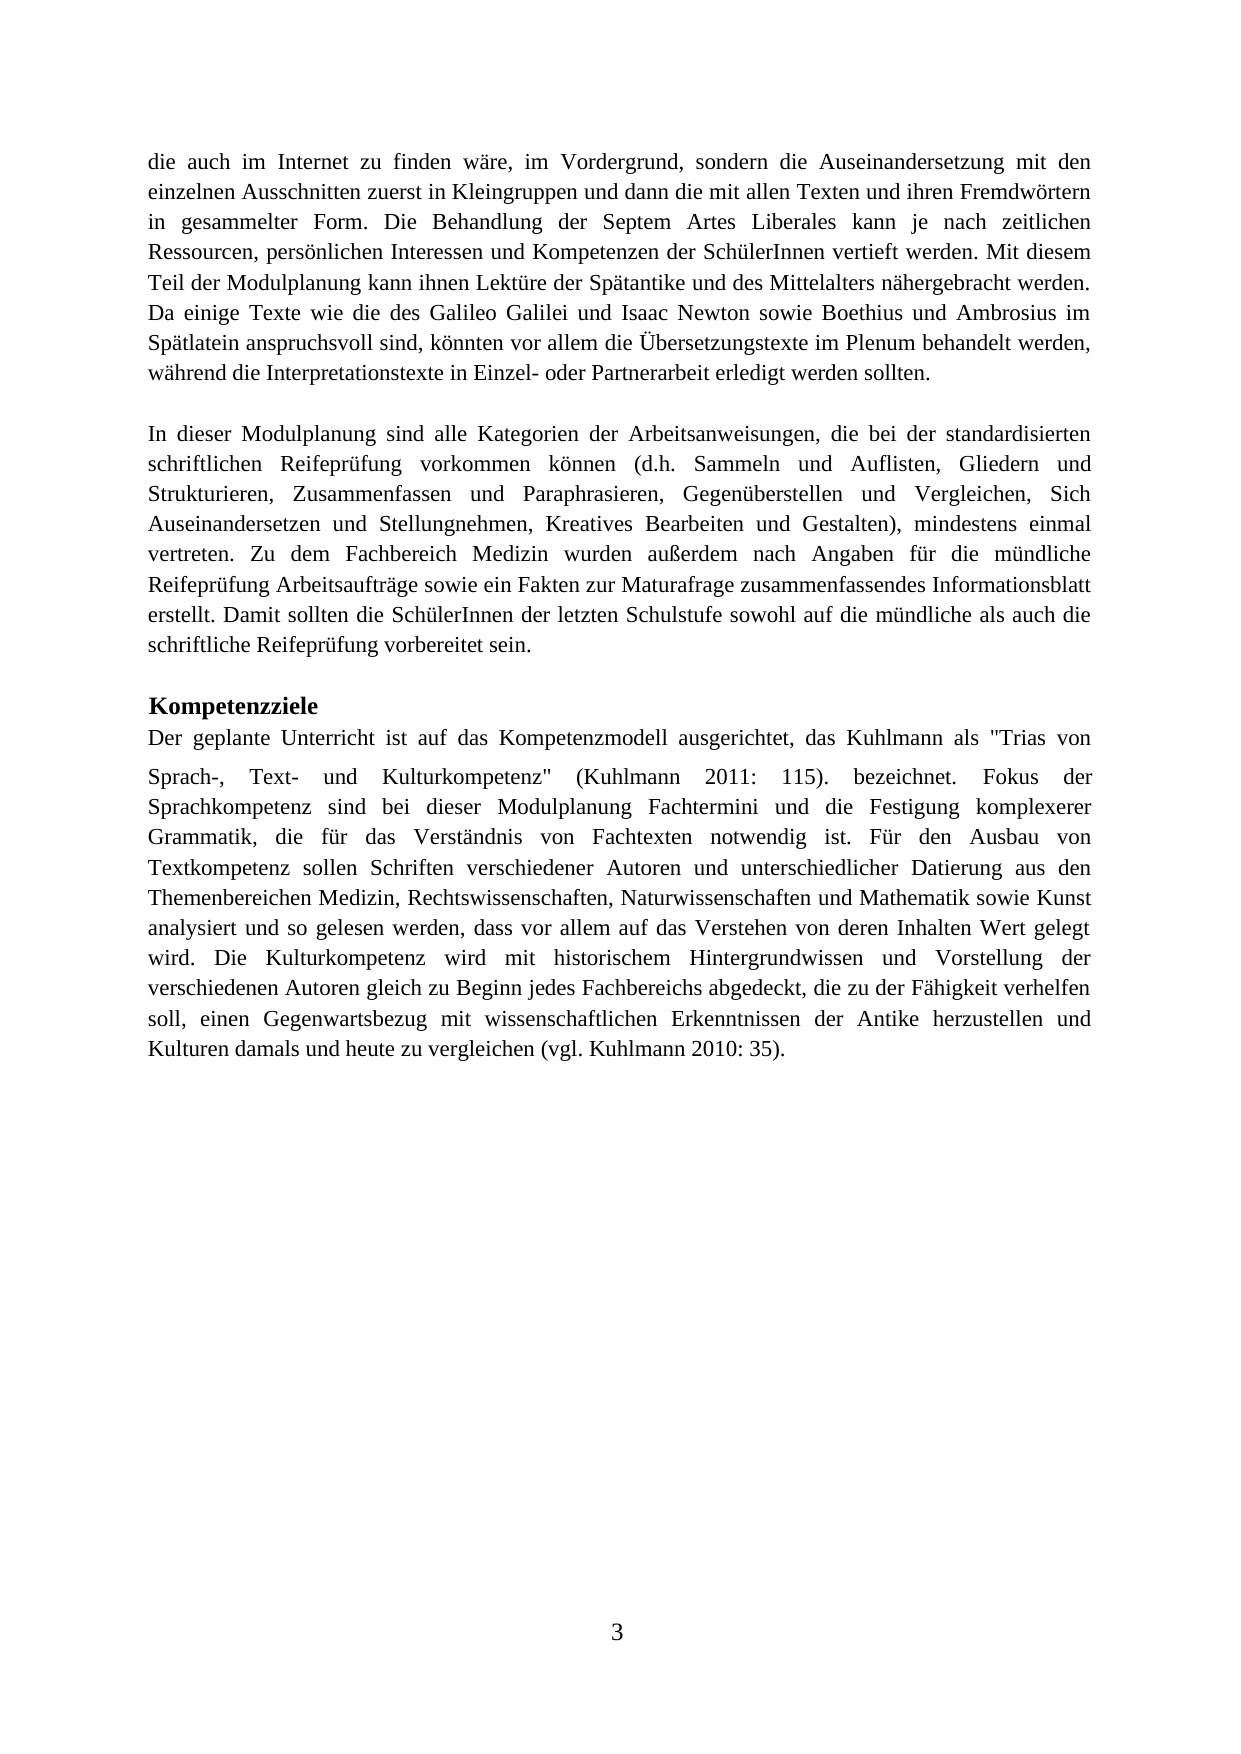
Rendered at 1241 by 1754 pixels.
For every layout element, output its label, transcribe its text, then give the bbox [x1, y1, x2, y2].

text Der geplante Unterricht ist auf das Kompetenzmodell ausgerichtet, das Kuhlmann als "Trias von Sprach-, Text- und Kulturkompetenz" (Kuhlmann 2011: 115). bezeichnet. Fokus der Sprachkompetenz sind bei dieser Modulplanung Fachtermini und die Festigung komplexerer Grammatik, die für das Verständnis von Fachtexten notwendig ist. Für den Ausbau von Textkompetenz sollen Schriften verschiedener Autoren und unterschiedlicher Datierung aus den Themenbereichen Medizin, Rechtswissenschaften, Naturwissenschaften und Mathematik sowie Kunst analysiert und so gelesen werden, dass vor allem auf das Verstehen von deren Inhalten Wert gelegt wird. Die Kulturkompetenz wird mit historischem Hintergrundwissen und Vorstellung der verschiedenen Autoren gleich zu Beginn jedes Fachbereichs abgedeckt, die zu der Fähigkeit verhelfen soll, einen Gegenwartsbezug mit wissenschaftlichen Erkenntnissen der Antike herzustellen und Kulturen damals und heute zu vergleichen (vgl. Kuhlmann 2010: 35). [148, 724, 1092, 1061]
subtitle Kompetenzziele [149, 691, 1092, 720]
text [148, 148, 1092, 386]
text In dieser Modulplanung sind alle Kategorien der Arbeitsanweisungen, die bei der standardisierten schriftlichen Reifeprüfung vorkommen können (d.h. Sammeln und Auflisten, Gliedern und Strukturieren, Zusammenfassen und Paraphrasieren, Gegenüberstellen und Vergleichen, Sich Auseinandersetzen und Stellungnehmen, Kreatives Bearbeiten und Gestalten), mindestens einmal vertreten. Zu dem Fachbereich Medizin wurden außerdem nach Angaben für die mündliche Reifeprüfung Arbeitsaufträge sowie ein Fakten zur Maturafrage zusammenfassendes Informationsblatt erstellt. Damit sollten die SchülerInnen der letzten Schulstufe sowohl auf die mündliche als auch die schriftliche Reifeprüfung vorbereitet sein. [148, 419, 1092, 657]
